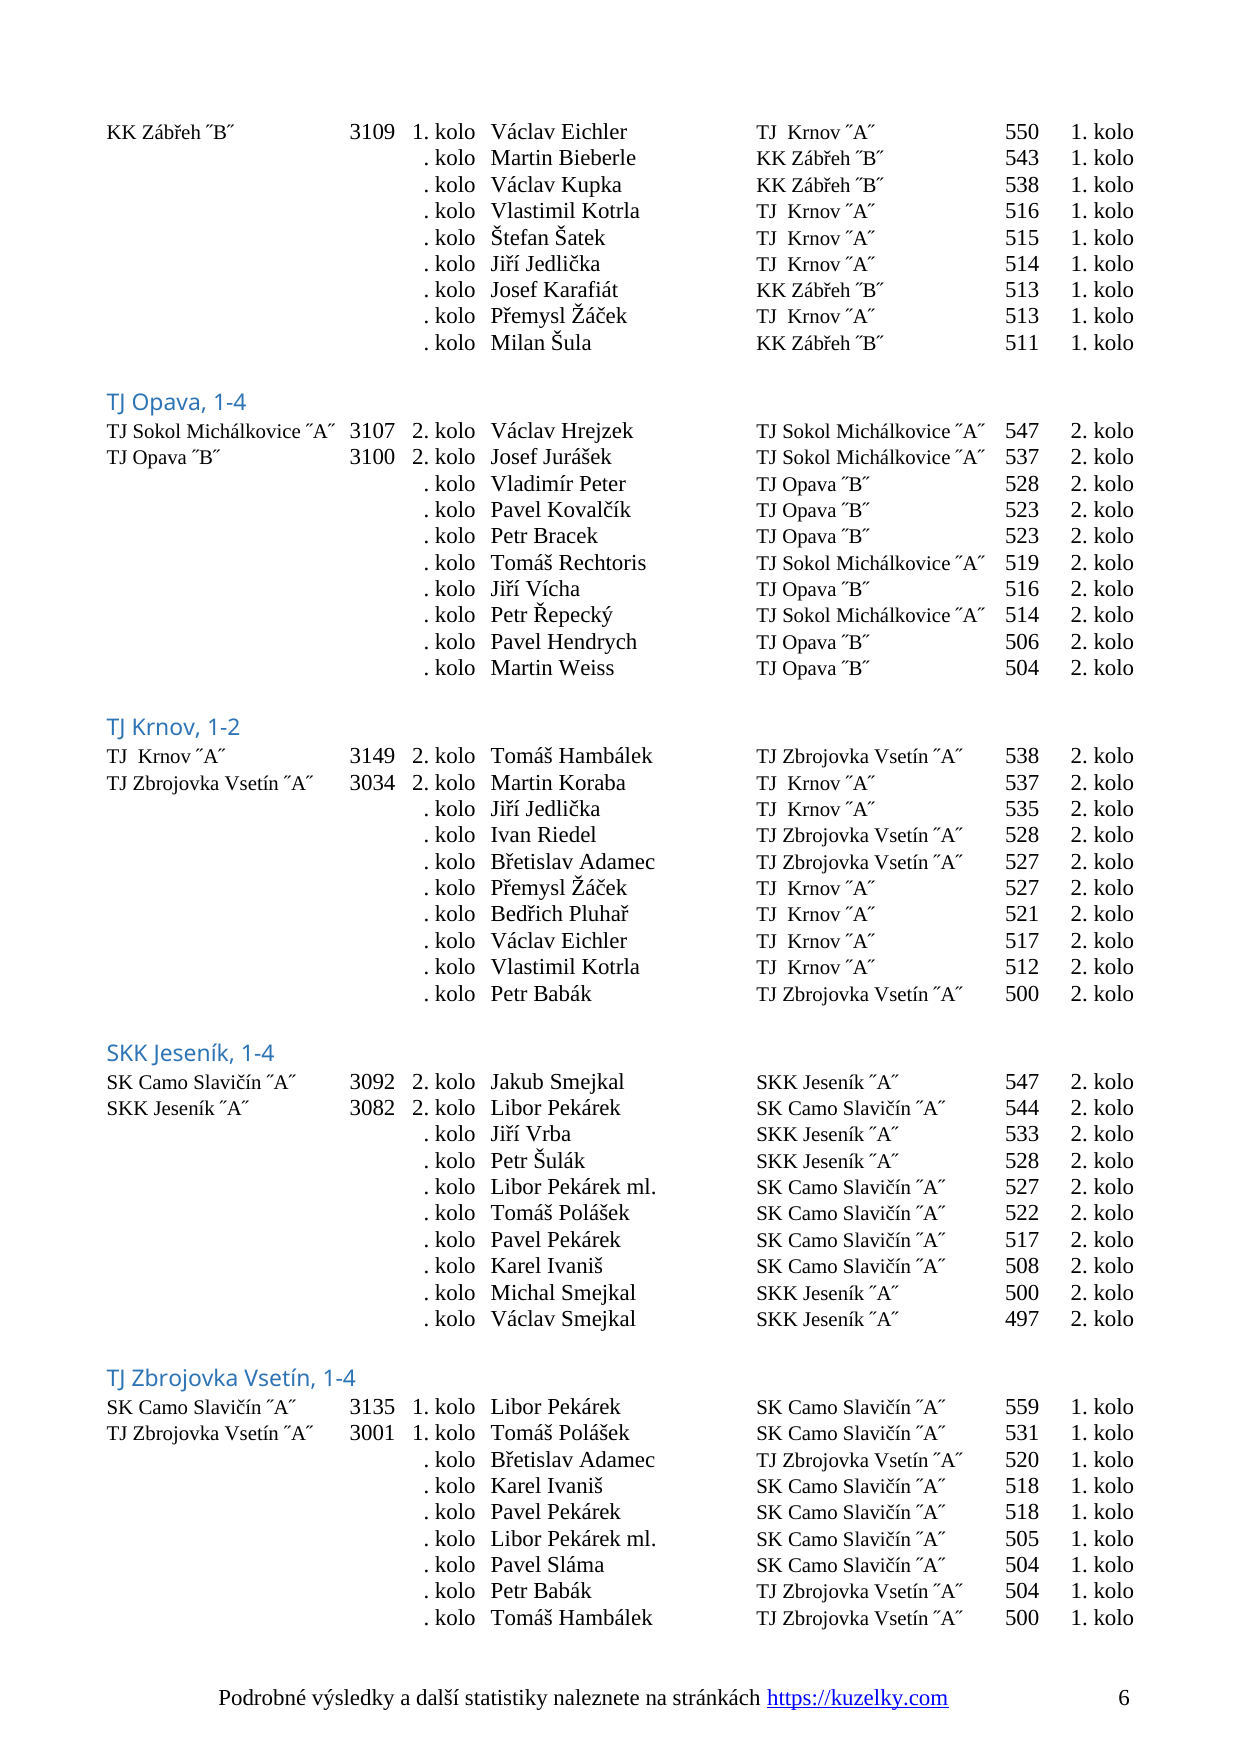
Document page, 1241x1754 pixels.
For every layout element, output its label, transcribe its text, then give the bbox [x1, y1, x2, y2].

text . kolo Petr Šulák SKK Jeseník ˝A˝ 528 2. kolo [106, 1147, 1134, 1173]
text . kolo Přemysl Žáček TJ Krnov ˝A˝ 527 2. kolo [106, 874, 1134, 901]
text TJ Krnov ˝A˝ 3149 2. kolo Tomáš Hambálek TJ Zbrojovka Vsetín ˝A˝ 538 2. kolo [106, 742, 1134, 769]
text SK Camo Slavičín ˝A˝ 3135 1. kolo Libor Pekárek SK Camo Slavičín ˝A˝ 559 1. kolo [106, 1393, 1134, 1419]
text TJ Sokol Michálkovice ˝A˝ 3107 2. kolo Václav Hrejzek TJ Sokol Michálkovice ˝A˝ 547 2. kolo [106, 417, 1134, 443]
text . kolo Břetislav Adamec TJ Zbrojovka Vsetín ˝A˝ 520 1. kolo [106, 1446, 1134, 1472]
text . kolo Petr Babák TJ Zbrojovka Vsetín ˝A˝ 500 2. kolo [106, 979, 1134, 1006]
subtitle TJ Opava, 1-4 [106, 386, 1134, 417]
subtitle TJ Krnov, 1-2 [106, 711, 1134, 742]
text . kolo Vlastimil Kotrla TJ Krnov ˝A˝ 512 2. kolo [106, 953, 1134, 979]
text . kolo Vladimír Peter TJ Opava ˝B˝ 528 2. kolo [106, 470, 1134, 496]
text . kolo Karel Ivaniš SK Camo Slavičín ˝A˝ 508 2. kolo [106, 1252, 1134, 1278]
text . kolo Pavel Kovalčík TJ Opava ˝B˝ 523 2. kolo [106, 496, 1134, 522]
text . kolo Tomáš Rechtoris TJ Sokol Michálkovice ˝A˝ 519 2. kolo [106, 549, 1134, 575]
text . kolo Vlastimil Kotrla TJ Krnov ˝A˝ 516 1. kolo [106, 197, 1134, 223]
text . kolo Karel Ivaniš SK Camo Slavičín ˝A˝ 518 1. kolo [106, 1472, 1134, 1498]
text . kolo Jiří Vrba SKK Jeseník ˝A˝ 533 2. kolo [106, 1120, 1134, 1147]
text . kolo Jiří Jedlička TJ Krnov ˝A˝ 514 1. kolo [106, 250, 1134, 276]
text . kolo Pavel Hendrych TJ Opava ˝B˝ 506 2. kolo [106, 628, 1134, 654]
text . kolo Libor Pekárek ml. SK Camo Slavičín ˝A˝ 527 2. kolo [106, 1173, 1134, 1199]
text . kolo Pavel Pekárek SK Camo Slavičín ˝A˝ 517 2. kolo [106, 1226, 1134, 1252]
text . kolo Přemysl Žáček TJ Krnov ˝A˝ 513 1. kolo [106, 303, 1134, 329]
text SK Camo Slavičín ˝A˝ 3092 2. kolo Jakub Smejkal SKK Jeseník ˝A˝ 547 2. kolo [106, 1068, 1134, 1094]
text . kolo Václav Smejkal SKK Jeseník ˝A˝ 497 2. kolo [106, 1305, 1134, 1331]
text . kolo Břetislav Adamec TJ Zbrojovka Vsetín ˝A˝ 527 2. kolo [106, 848, 1134, 874]
text . kolo Tomáš Hambálek TJ Zbrojovka Vsetín ˝A˝ 500 1. kolo [106, 1604, 1134, 1630]
text . kolo Martin Bieberle KK Zábřeh ˝B˝ 543 1. kolo [106, 144, 1134, 171]
text . kolo Petr Babák TJ Zbrojovka Vsetín ˝A˝ 504 1. kolo [106, 1577, 1134, 1604]
text . kolo Tomáš Polášek SK Camo Slavičín ˝A˝ 522 2. kolo [106, 1199, 1134, 1226]
subtitle SKK Jeseník, 1-4 [106, 1036, 1134, 1068]
subtitle TJ Zbrojovka Vsetín, 1-4 [106, 1362, 1134, 1393]
text . kolo Petr Bracek TJ Opava ˝B˝ 523 2. kolo [106, 522, 1134, 549]
text . kolo Ivan Riedel TJ Zbrojovka Vsetín ˝A˝ 528 2. kolo [106, 821, 1134, 848]
text . kolo Martin Weiss TJ Opava ˝B˝ 504 2. kolo [106, 654, 1134, 681]
text . kolo Pavel Sláma SK Camo Slavičín ˝A˝ 504 1. kolo [106, 1551, 1134, 1577]
text . kolo Libor Pekárek ml. SK Camo Slavičín ˝A˝ 505 1. kolo [106, 1525, 1134, 1551]
text TJ Zbrojovka Vsetín ˝A˝ 3034 2. kolo Martin Koraba TJ Krnov ˝A˝ 537 2. kolo [106, 769, 1134, 795]
text TJ Opava ˝B˝ 3100 2. kolo Josef Jurášek TJ Sokol Michálkovice ˝A˝ 537 2. kolo [106, 443, 1134, 470]
text KK Zábřeh ˝B˝ 3109 1. kolo Václav Eichler TJ Krnov ˝A˝ 550 1. kolo [106, 118, 1134, 144]
text . kolo Bedřich Pluhař TJ Krnov ˝A˝ 521 2. kolo [106, 901, 1134, 927]
text . kolo Petr Řepecký TJ Sokol Michálkovice ˝A˝ 514 2. kolo [106, 602, 1134, 628]
text . kolo Štefan Šatek TJ Krnov ˝A˝ 515 1. kolo [106, 223, 1134, 250]
text . kolo Pavel Pekárek SK Camo Slavičín ˝A˝ 518 1. kolo [106, 1498, 1134, 1525]
text . kolo Václav Eichler TJ Krnov ˝A˝ 517 2. kolo [106, 927, 1134, 953]
text . kolo Jiří Jedlička TJ Krnov ˝A˝ 535 2. kolo [106, 795, 1134, 821]
text SKK Jeseník ˝A˝ 3082 2. kolo Libor Pekárek SK Camo Slavičín ˝A˝ 544 2. kolo [106, 1094, 1134, 1120]
text . kolo Josef Karafiát KK Zábřeh ˝B˝ 513 1. kolo [106, 276, 1134, 303]
text . kolo Jiří Vícha TJ Opava ˝B˝ 516 2. kolo [106, 575, 1134, 602]
text . kolo Václav Kupka KK Zábřeh ˝B˝ 538 1. kolo [106, 171, 1134, 197]
text TJ Zbrojovka Vsetín ˝A˝ 3001 1. kolo Tomáš Polášek SK Camo Slavičín ˝A˝ 531 1. kolo [106, 1419, 1134, 1446]
text . kolo Milan Šula KK Zábřeh ˝B˝ 511 1. kolo [106, 329, 1134, 355]
text . kolo Michal Smejkal SKK Jeseník ˝A˝ 500 2. kolo [106, 1278, 1134, 1305]
